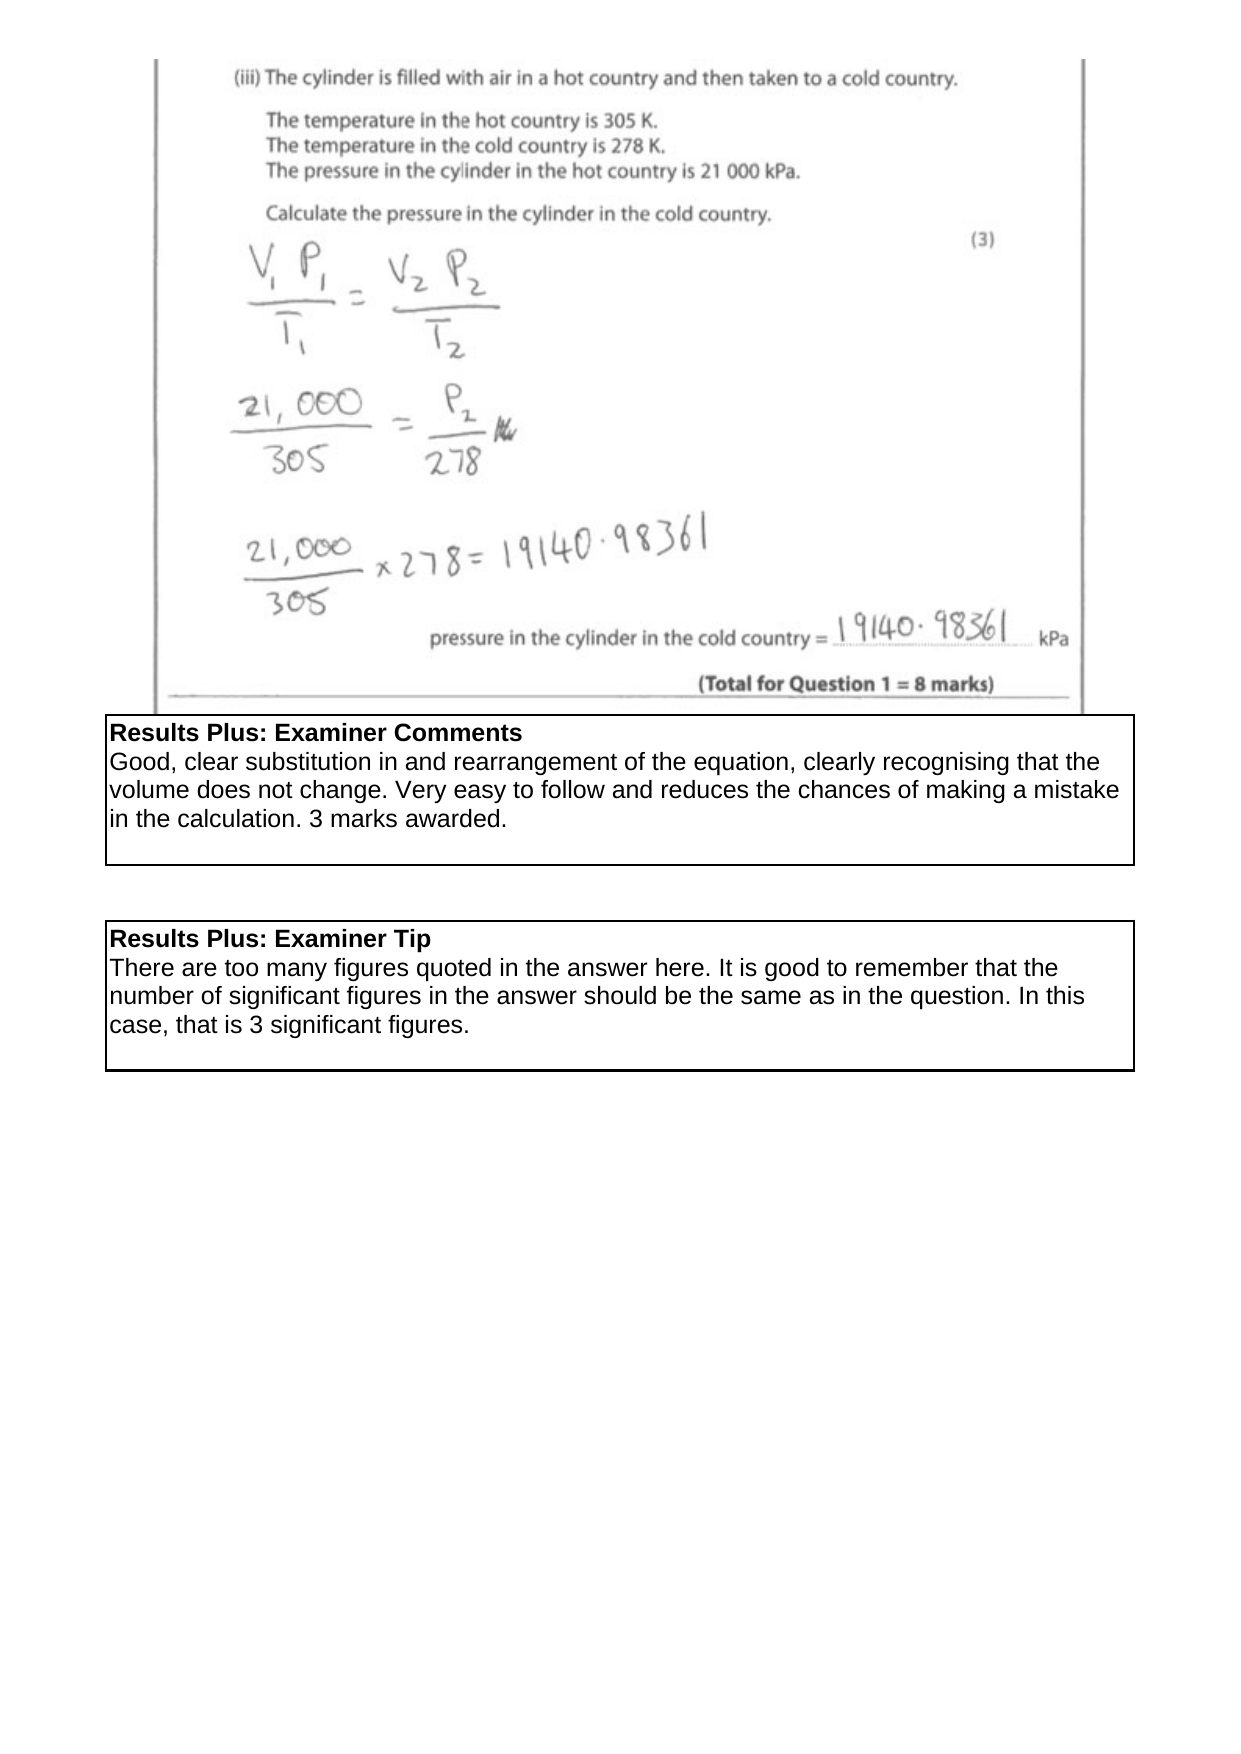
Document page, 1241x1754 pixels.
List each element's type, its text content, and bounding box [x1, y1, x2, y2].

text There are too many figures quoted in the answer here. It is good to remember that the number of significant figures in the answer should be the same as in the question. In this case, that is 3 significant figures. [107, 948, 1133, 1039]
picture [151, 59, 1089, 714]
text Results Plus: Examiner Tip [107, 922, 1133, 948]
text Results Plus: Examiner Comments [107, 716, 1133, 742]
text Good, clear substitution in and rearrangement of the equation, clearly recognising that the volume does not change. Very easy to follow and reduces the chances of making a mistake in the calculation. 3 marks awarded. [107, 742, 1133, 833]
